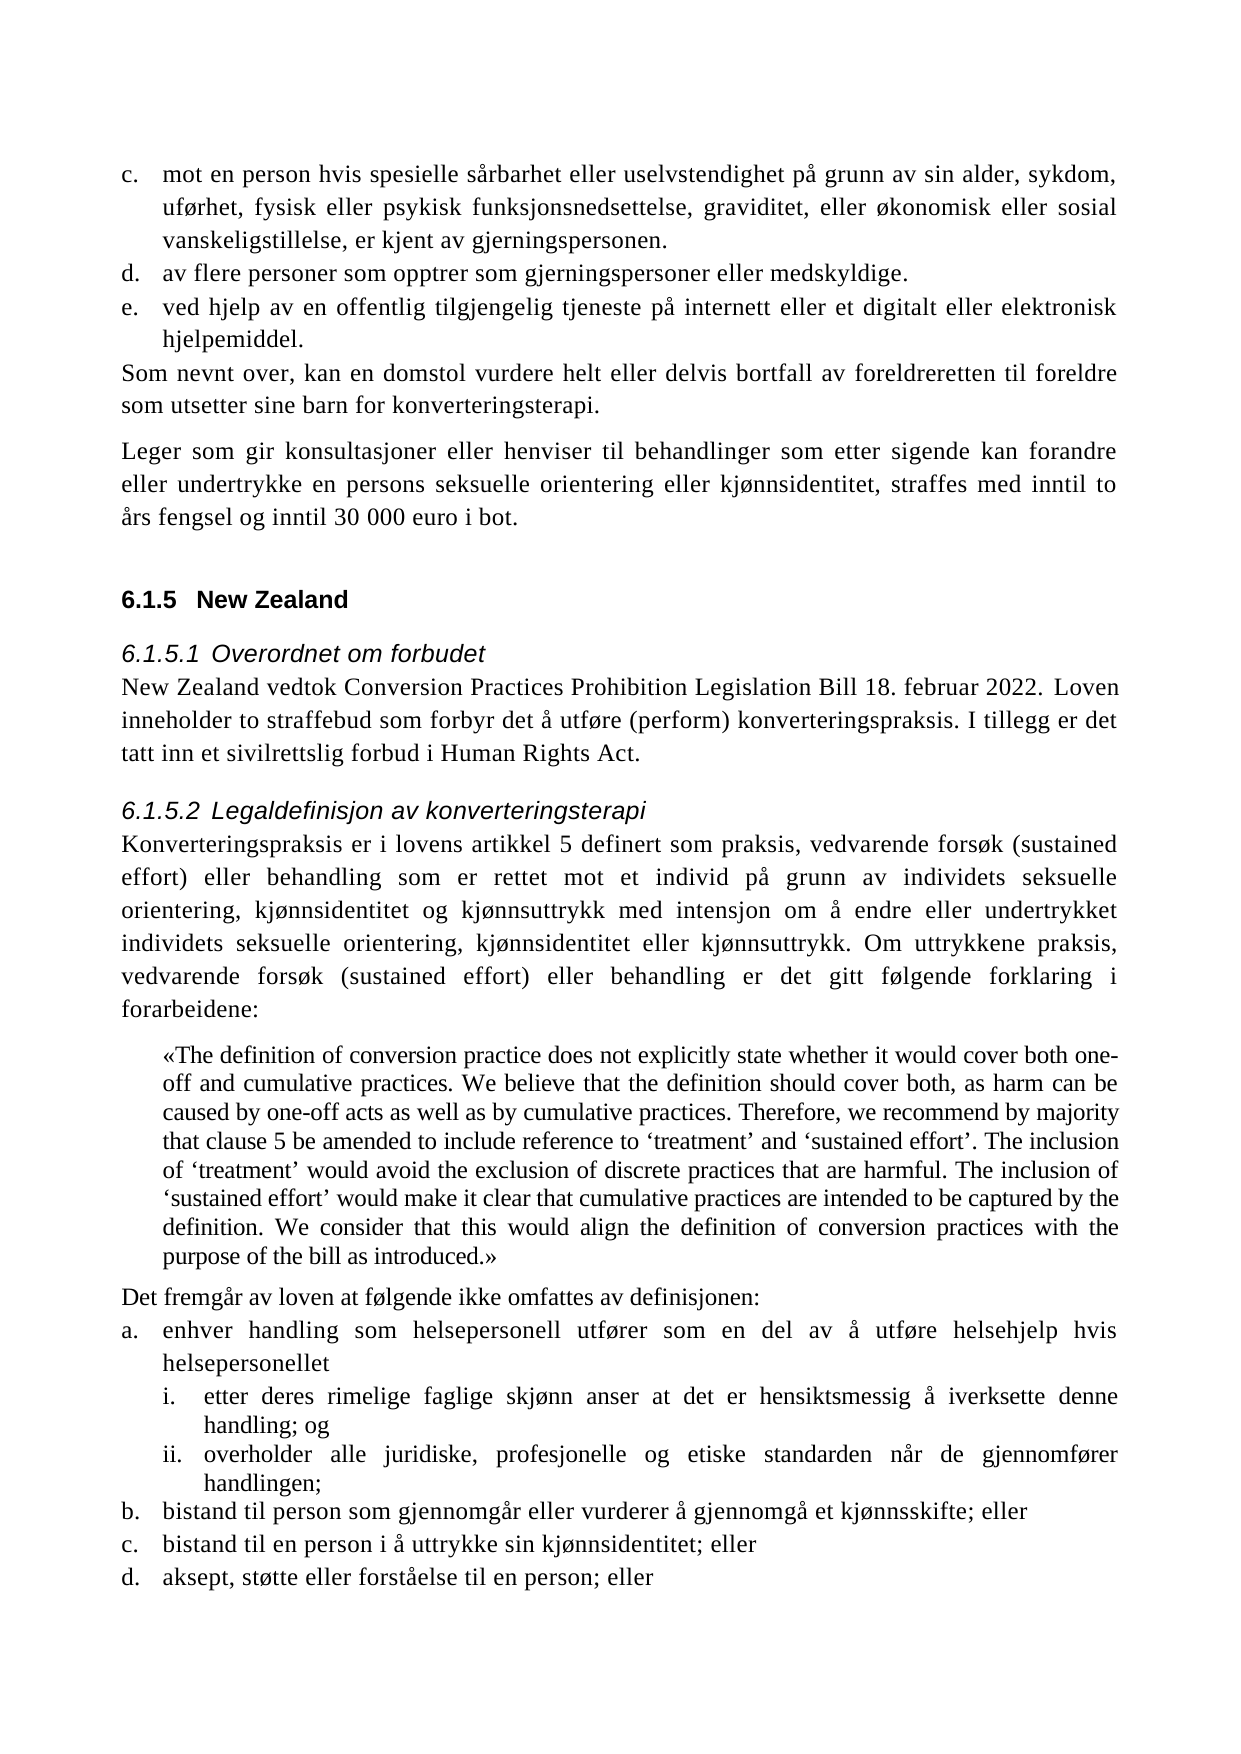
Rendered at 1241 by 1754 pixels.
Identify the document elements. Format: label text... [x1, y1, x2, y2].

list ved hjelp av en offentlig tilgjengelig tjeneste på internett eller et digitalt eller elektronisk hjelpemiddel. [121, 292, 1119, 353]
list av flere personer som opptrer som gjerningspersoner eller medskyldige. [121, 258, 1119, 287]
text «The definition of conversion practice does not explicitly state whether it would cover both one-off and cumulative practices. We believe that the definition should cover both, as harm can be caused by one-off acts as well as by cumulative practices. Therefore, we recommend by majority that clause 5 be amended to include reference to ‘treatment’ and ‘sustained effort’. The inclusion of ‘treatment’ would avoid the exclusion of discrete practices that are harmful. The inclusion of ‘sustained effort’ would make it clear that cumulative practices are intended to be captured by the definition. We consider that this would align the definition of conversion practices with the purpose of the bill as introduced.» [162, 1040, 1119, 1270]
text Konverteringspraksis er i lovens artikkel 5 definert som praksis, vedvarende forsøk (sustained effort) eller behandling som er rettet mot et individ på grunn av individets seksuelle orientering, kjønnsidentitet og kjønnsuttrykk med intensjon om å endre eller undertrykket individets seksuelle orientering, kjønnsidentitet eller kjønnsuttrykk. Om uttrykkene praksis, vedvarende forsøk (sustained effort) eller behandling er det gitt følgende forklaring i forarbeidene: [121, 829, 1119, 1023]
list aksept, støtte eller forståelse til en person; eller [121, 1562, 1119, 1591]
list bistand til en person i å uttrykke sin kjønnsidentitet; eller [121, 1529, 1119, 1558]
subtitle New Zealand [121, 585, 1119, 614]
subtitle Overordnet om forbudet [121, 639, 1119, 668]
subtitle Legaldefinisjon av konverteringsterapi [121, 796, 1119, 825]
text Leger som gir konsultasjoner eller henviser til behandlinger som etter sigende kan forandre eller undertrykke en persons seksuelle orientering eller kjønnsidentitet, straffes med inntil to års fengsel og inntil 30 000 euro i bot. [121, 436, 1119, 531]
list enhver handling som helsepersonell utfører som en del av å utføre helsehjelp hvis helsepersonellet [121, 1315, 1119, 1377]
text New Zealand vedtok Conversion Practices Prohibition Legislation Bill 18. februar 2022. Loven inneholder to straffebud som forbyr det å utføre (perform) konverteringspraksis. I tillegg er det tatt inn et sivilrettslig forbud i Human Rights Act. [121, 672, 1119, 767]
list overholder alle juridiske, profesjonelle og etiske standarden når de gjennomfører handlingen; [162, 1439, 1119, 1496]
text Som nevnt over, kan en domstol vurdere helt eller delvis bortfall av foreldreretten til foreldre som utsetter sine barn for konverteringsterapi. [121, 358, 1119, 419]
list Det fremgår av loven at følgende ikke omfattes av definisjonen: [121, 1282, 1119, 1311]
list mot en person hvis spesielle sårbarhet eller uselvstendighet på grunn av sin alder, sykdom, uførhet, fysisk eller psykisk funksjonsnedsettelse, graviditet, eller økonomisk eller sosial vanskeligstillelse, er kjent av gjerningspersonen. [121, 159, 1119, 254]
list etter deres rimelige faglige skjønn anser at det er hensiktsmessig å iverksette denne handling; og [162, 1381, 1119, 1439]
list bistand til person som gjennomgår eller vurderer å gjennomgå et kjønnsskifte; eller [121, 1496, 1119, 1525]
